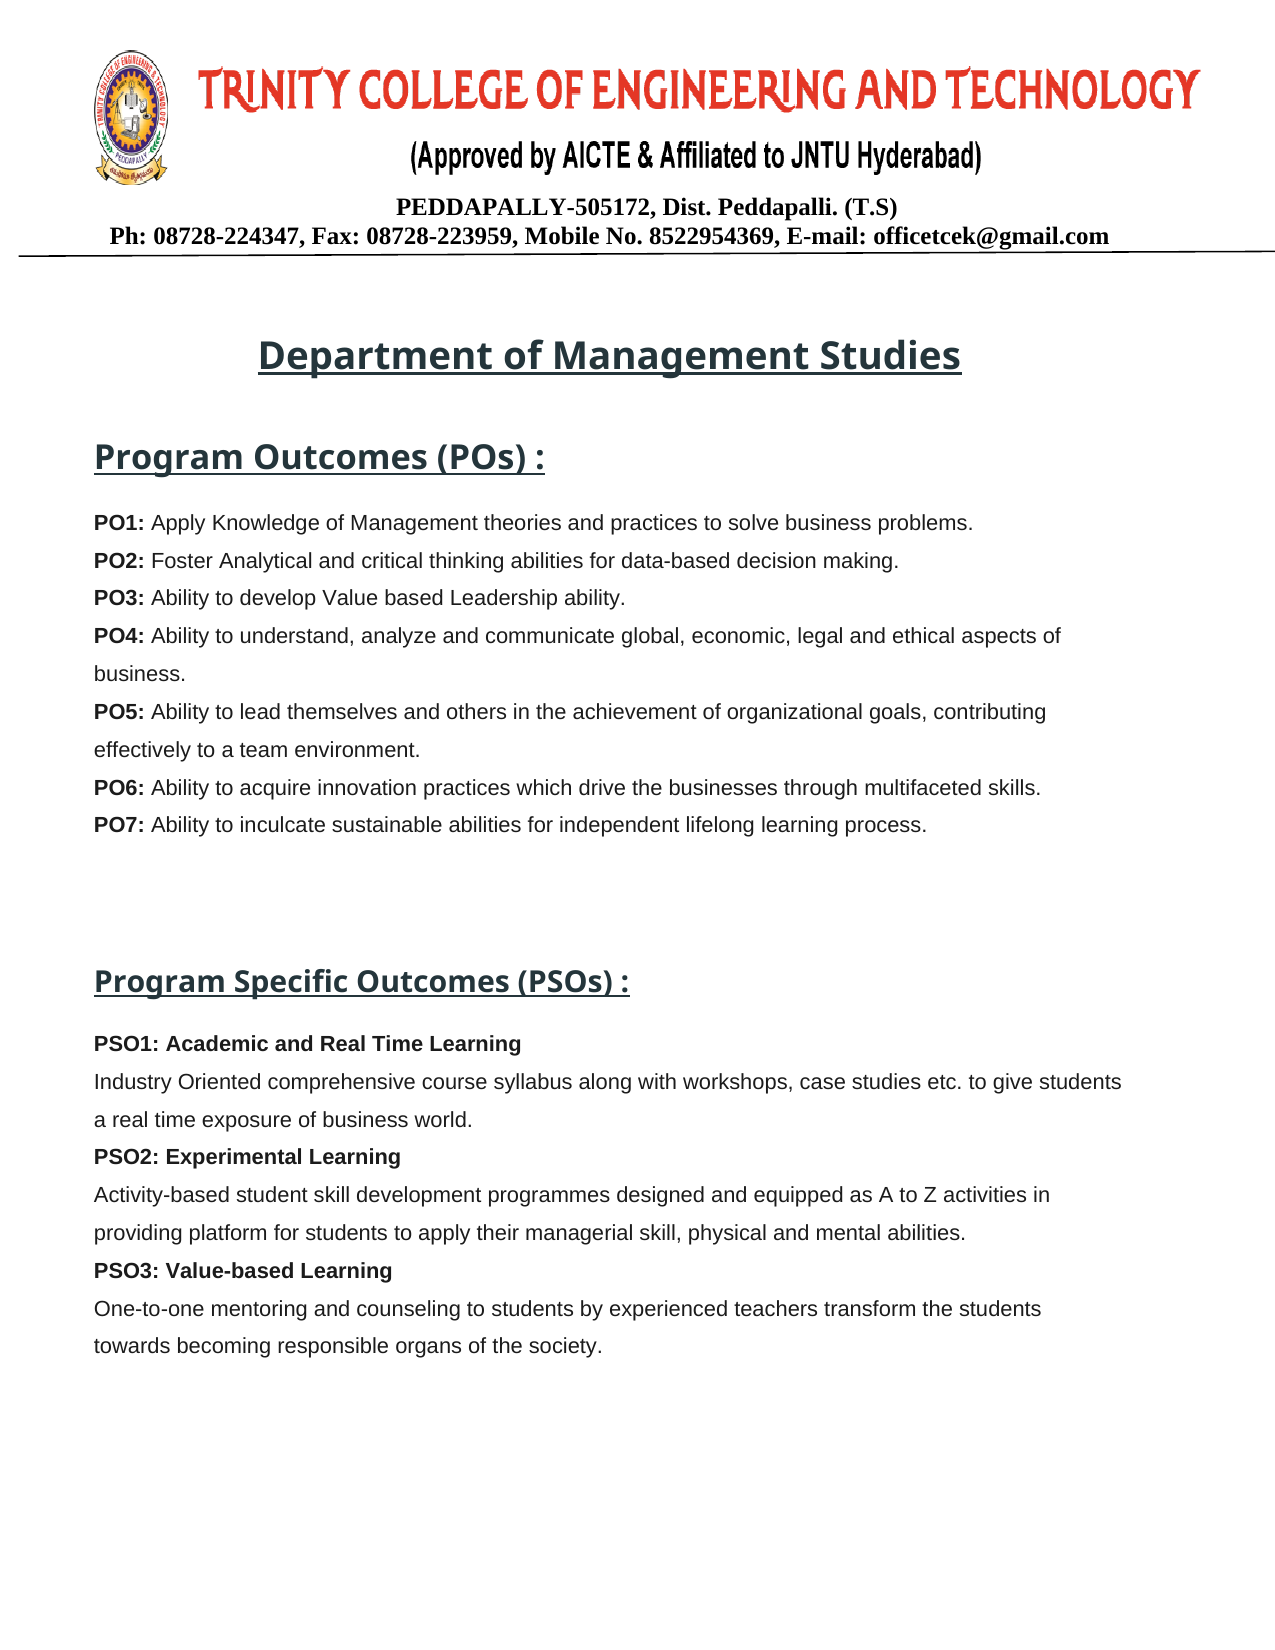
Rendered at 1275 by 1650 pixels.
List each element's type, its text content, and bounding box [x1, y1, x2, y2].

text PO1: Apply Knowledge of Management theories and practices to solve business problems. PO2: Foster Analytical and critical thinking abilities for data-based decision making. PO3: Ability to develop Value based Leadership ability. PO4: Ability to understand, analyze and communicate global, economic, legal and ethical aspects of business. PO5: Ability to lead themselves and others in the achievement of organizational goals, contributing effectively to a team environment. PO6: Ability to acquire innovation practices which drive the businesses through multifaceted skills. PO7: Ability to inculcate sustainable abilities for independent lifelong learning process. [94, 510, 1125, 917]
text Ph: 08728-224347, Fax: 08728-223959, Mobile No. 8522954369, E-mail: officetcek@gmail.com [94, 221, 1125, 250]
text Department of Management Studies [94, 328, 1125, 381]
picture [75, 46, 1211, 193]
text PEDDAPALLY-505172, Dist. Peddapalli. (T.S) [94, 193, 1125, 221]
text Program Specific Outcomes (PSOs) : [94, 960, 1125, 1001]
text Program Outcomes (POs) : [94, 433, 1125, 480]
text PSO1: Academic and Real Time Learning Industry Oriented comprehensive course syllabus along with workshops, case studies etc. to give students a real time exposure of business world. PSO2: Experimental Learning Activity-based student skill development programmes designed and equipped as A to Z activities in providing platform for students to apply their managerial skill, physical and mental abilities. PSO3: Value-based Learning One-to-one mentoring and counseling to students by experienced teachers transform the students towards becoming responsible organs of the society. [94, 1031, 1125, 1358]
